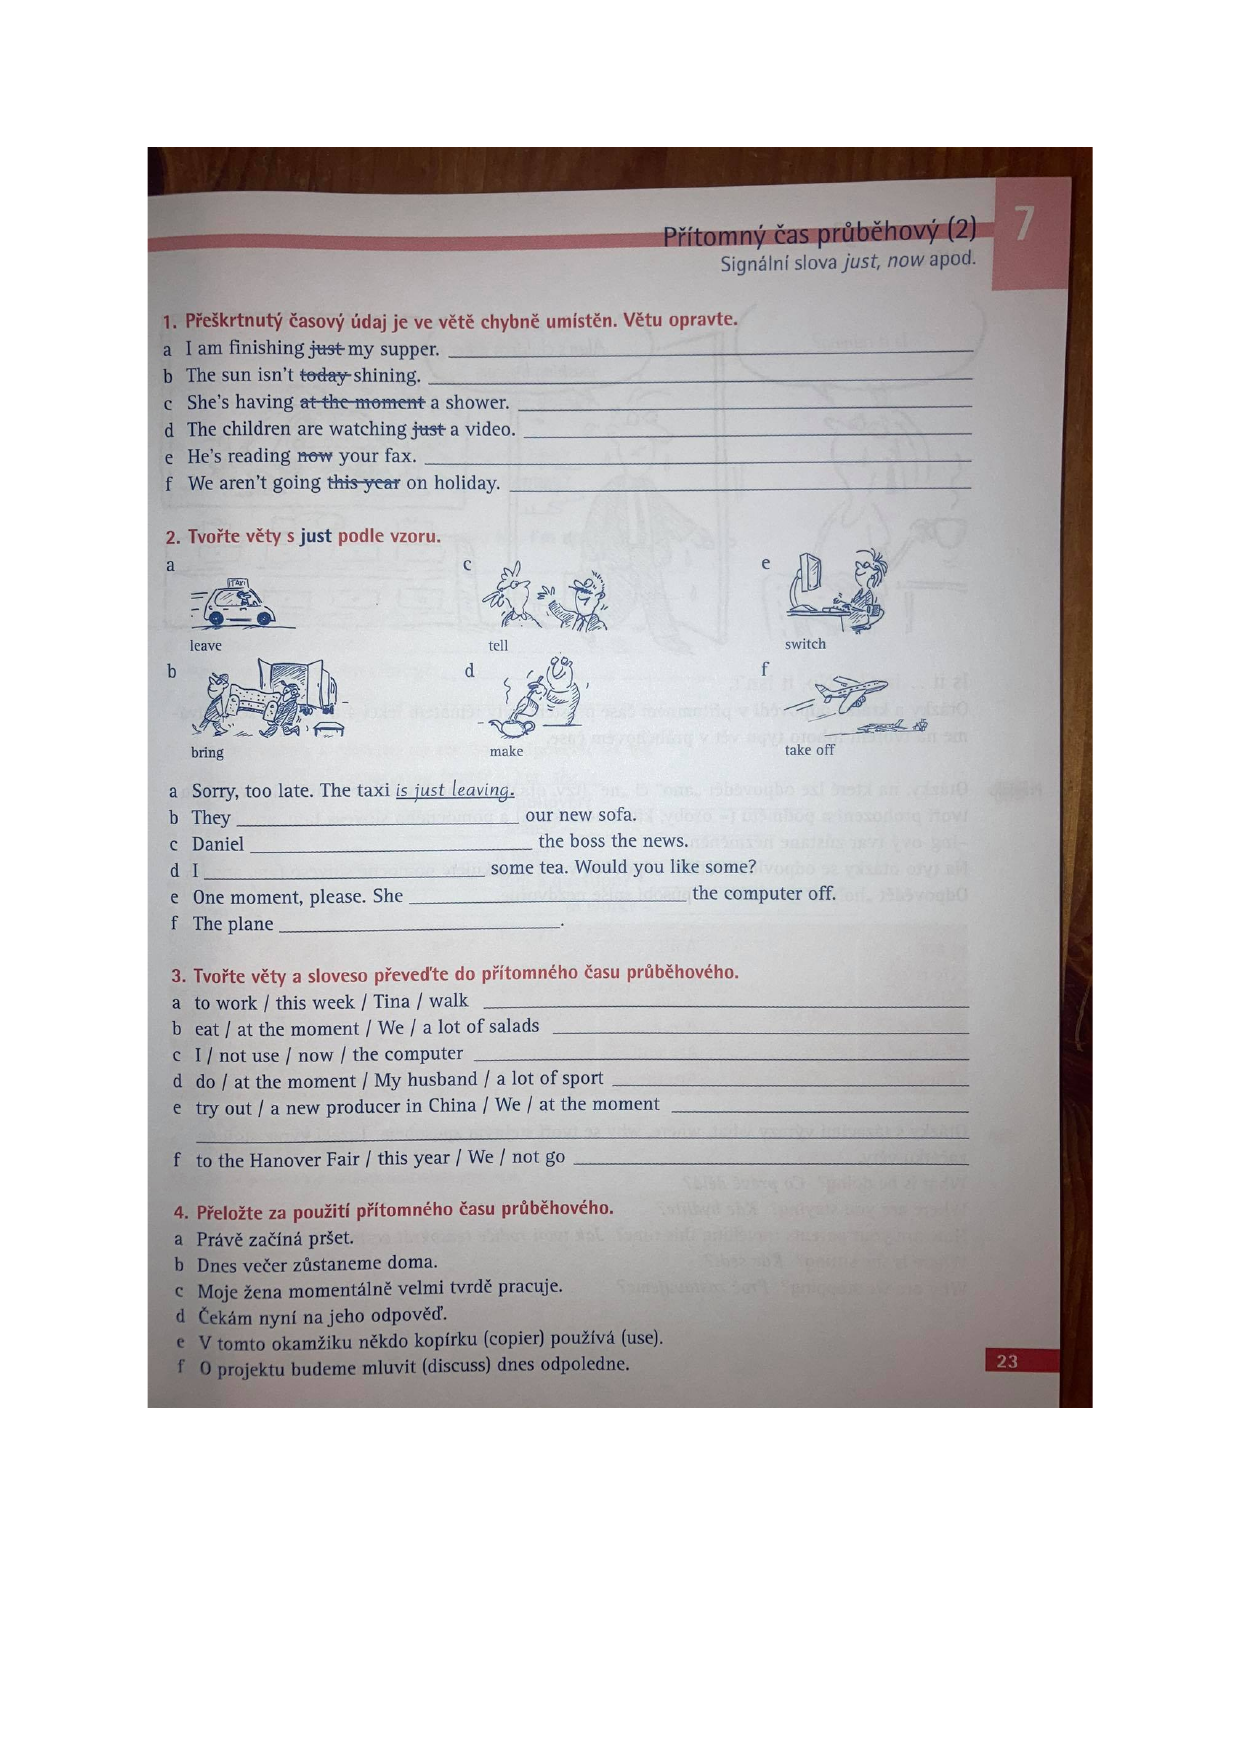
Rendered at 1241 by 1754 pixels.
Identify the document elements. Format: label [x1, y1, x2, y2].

picture [147, 147, 1093, 1408]
